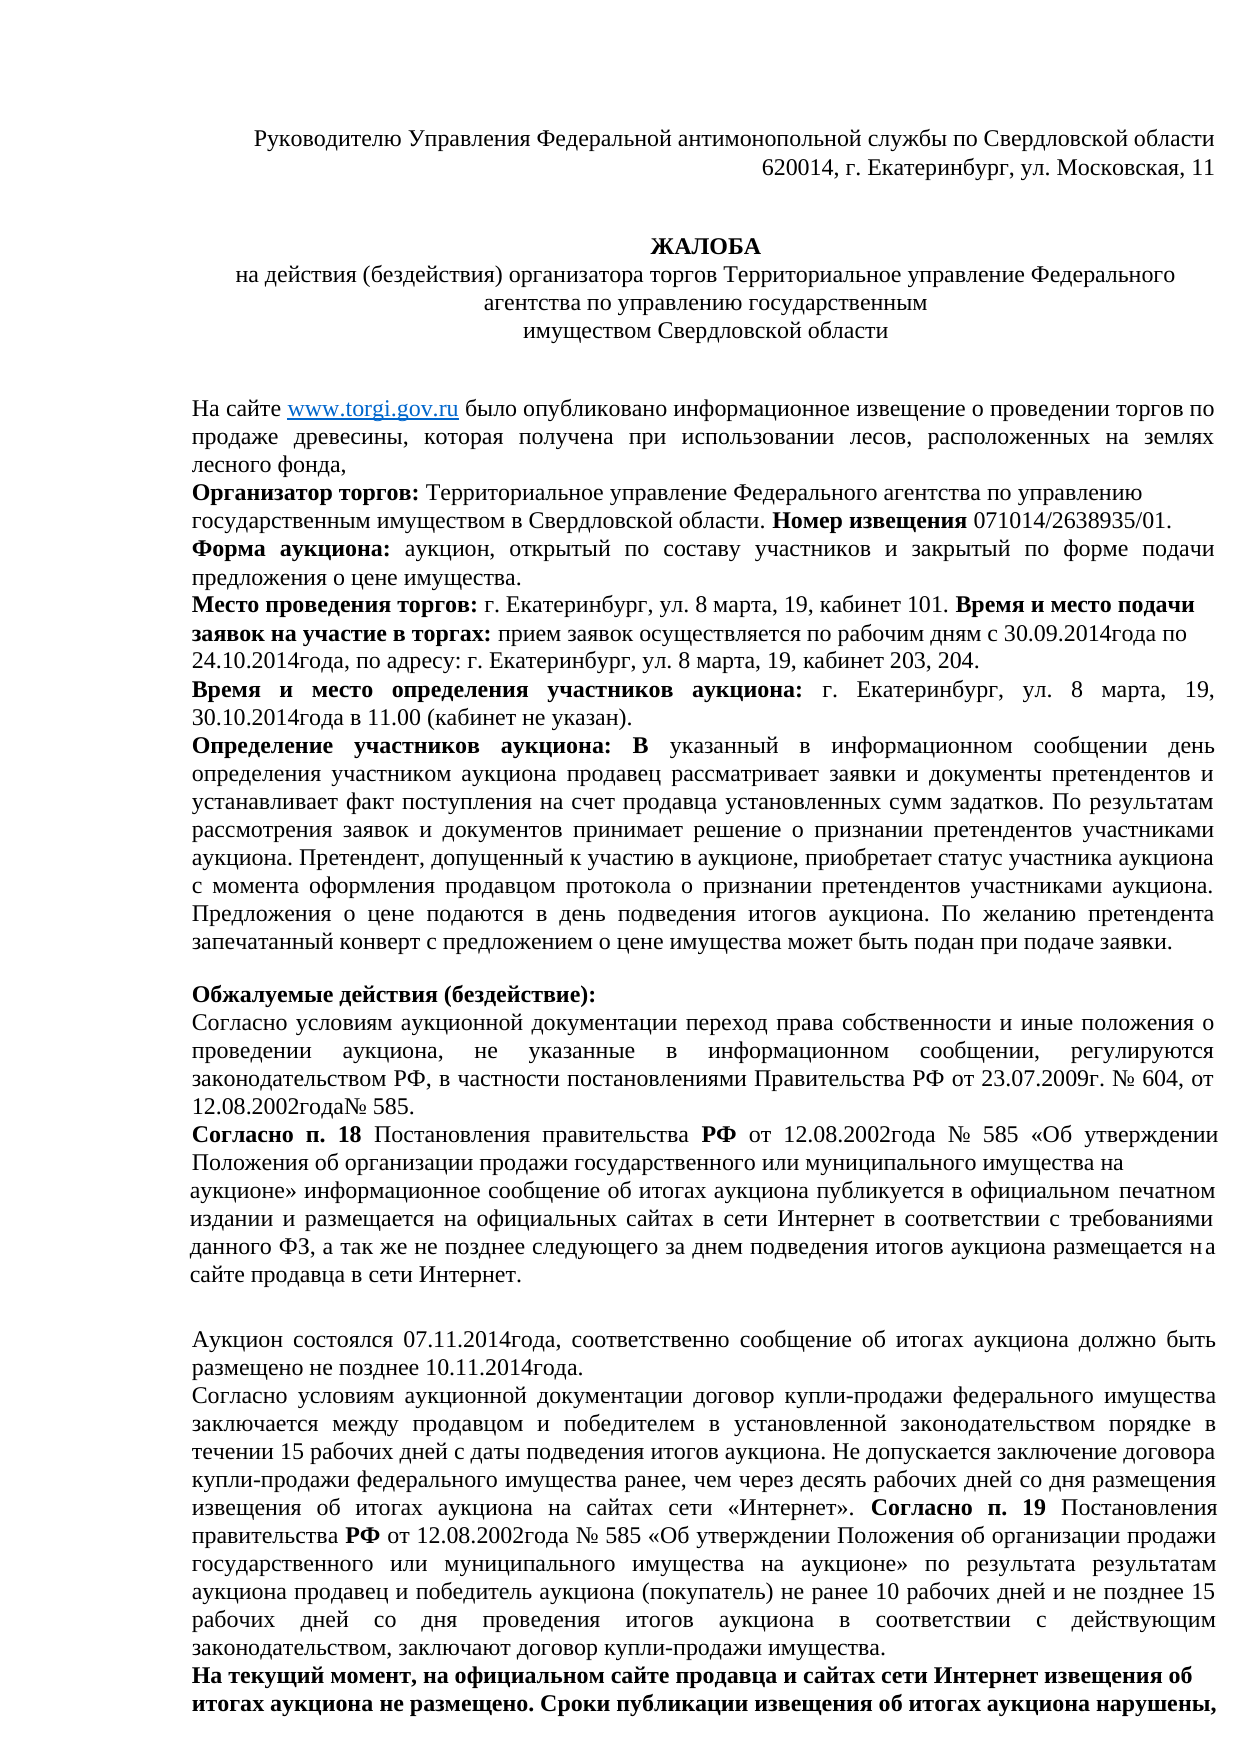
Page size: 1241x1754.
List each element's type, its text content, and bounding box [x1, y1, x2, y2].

text Определение участников аукциона: В указанный в информационном сообщении день определения участником аукциона продавец рассматривает заявки и документы претендентов и устанавливает факт поступления на счет продавца установленных сумм задатков. По результатам рассмотрения заявок и документов принимает решение о признании претендентов участниками аукциона. Претендент, допущенный к участию в аукционе, приобретает статус участника аукциона с момента оформления продавцом протокола о признании претендентов участниками аукциона. Предложения о цене подаются в день подведения итогов аукциона. По желанию претендента запечатанный конверт с предложением о цене имущества может быть подан при подаче заявки. [192, 731, 1216, 955]
text аукционе» информационное сообщение об итогах аукциона публикуется в официальном печатном издании и размещается на официальных сайтах в сети Интернет в соответствии с требованиями данного ФЗ, а так же не позднее следующего за днем подведения итогов аукциона размещается на сайте продавца в сети Интернет. [189, 1176, 1216, 1288]
text Организатор торгов: Территориальное управление Федерального агентства по управлению государственным имуществом в Свердловской области. Номер извещения 071014/2638935/01. [192, 478, 1216, 534]
text Место проведения торгов: г. Екатеринбург, ул. 8 марта, 19, кабинет 101. Время и место подачи заявок на участие в торгах: прием заявок осуществляется по рабочим дням с 30.09.2014года по 24.10.2014года, по адресу: г. Екатеринбург, ул. 8 марта, 19, кабинет 203, 204. [192, 591, 1216, 674]
text Согласно п. 18 Постановления правительства РФ от 12.08.2002года № 585 «Об утверждении Положения об организации продажи государственного или муниципального имущества на [192, 1120, 1220, 1176]
text Аукцион состоялся 07.11.2014года, соответственно сообщение об итогах аукциона должно быть размещено не позднее 10.11.2014года. [192, 1324, 1218, 1381]
text Руководителю Управления Федеральной антимонопольной службы по Свердловской области 620014, г. Екатеринбург, ул. Московская, 11 [192, 123, 1216, 181]
text Согласно условиям аукционной документации переход права собственности и иные положения о проведении аукциона, не указанные в информационном сообщении, регулируются законодательством РФ, в частности постановлениями Правительства РФ от 23.07.2009г. № 604, от 12.08.2002года№ 585. [192, 1008, 1216, 1120]
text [192, 1661, 1218, 1717]
text Согласно условиям аукционной документации договор купли-продажи федерального имущества заключается между продавцом и победителем в установленной законодательством порядке в течении 15 рабочих дней с даты подведения итогов аукциона. Не допускается заключение договора купли-продажи федерального имущества ранее, чем через десять рабочих дней со дня размещения извещения об итогах аукциона на сайтах сети «Интернет». Согласно п. 19 Постановления правительства РФ от 12.08.2002года № 585 «Об утверждении Положения об организации продажи государственного или муниципального имущества на аукционе» по результата результатам аукциона продавец и победитель аукциона (покупатель) не ранее 10 рабочих дней и не позднее 15 рабочих дней со дня проведения итогов аукциона в соответствии с действующим законодательством, заключают договор купли-продажи имущества. [192, 1381, 1218, 1661]
text На сайте www.torgi.gov.ru было опубликовано информационное извещение о проведении торгов по продаже древесины, которая получена при использовании лесов, расположенных на землях лесного фонда, [192, 394, 1216, 478]
text Время и место определения участников аукциона: г. Екатеринбург, ул. 8 марта, 19, 30.10.2014года в 11.00 (кабинет не указан). [192, 674, 1216, 731]
text Обжалуемые действия (бездействие): [192, 980, 1220, 1008]
text Форма аукциона: аукцион, открытый по составу участников и закрытый по форме подачи предложения о цене имущества. [192, 534, 1216, 591]
text на действия (бездействия) организатора торгов Территориальное управление Федерального агентства по управлению государственным [192, 260, 1220, 316]
text ЖАЛОБА [192, 232, 1220, 260]
text имуществом Свердловской области [192, 316, 1220, 344]
